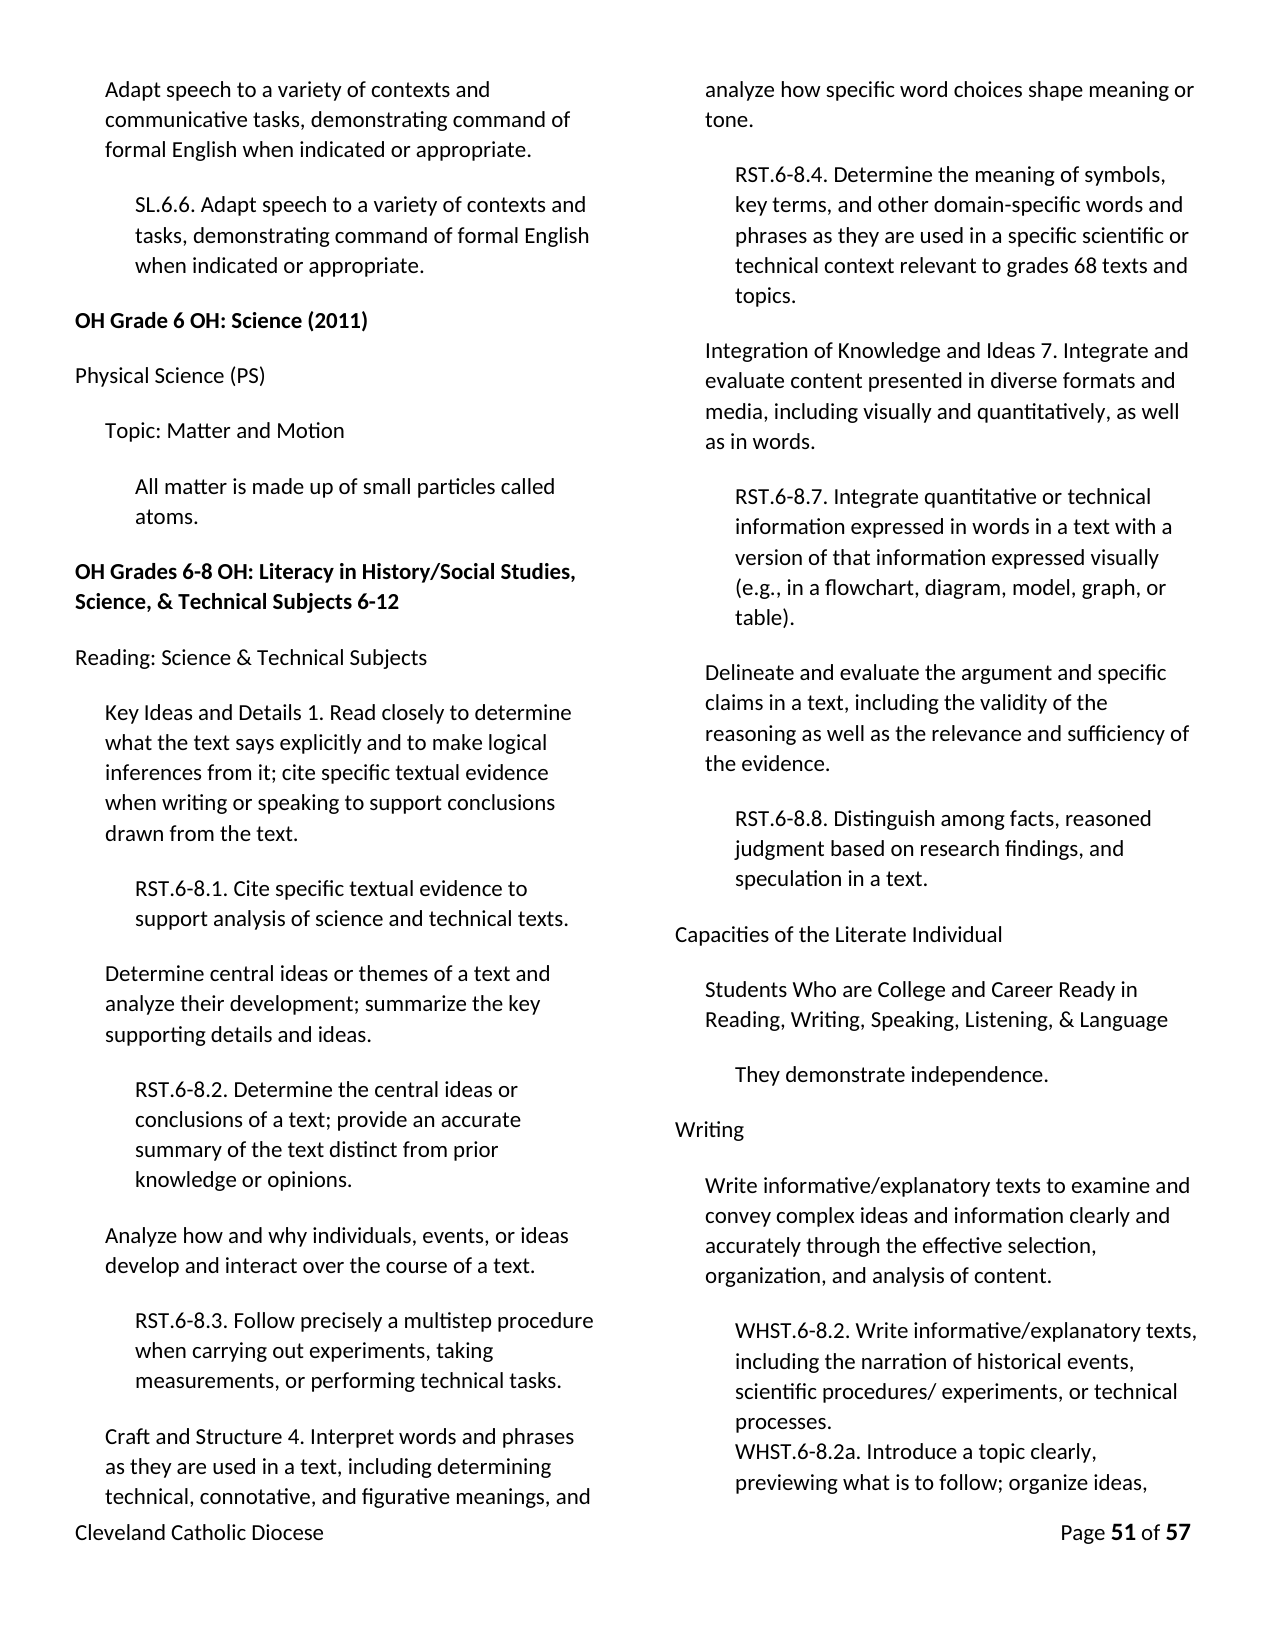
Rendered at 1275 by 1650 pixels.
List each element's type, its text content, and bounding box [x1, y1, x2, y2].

title Craft and Structure 4. Interpret words and phrases as they are used in a text, including determining technical, connotative, and figurative meanings, and analyze how specific word choices shape meaning or tone. [105, 1422, 600, 1510]
title Delineate and evaluate the argument and specific claims in a text, including the validity of the reasoning as well as the relevance and sufficiency of the evidence. [705, 658, 1200, 777]
title OH Grade 6 OH: Science (2011) [75, 306, 600, 334]
title SL.6.6. Adapt speech to a variety of contexts and tasks, demonstrating command of formal English when indicated or appropriate. [135, 191, 600, 279]
title Write informative/explanatory texts to examine and convey complex ideas and information clearly and accurately through the effective selection, organization, and analysis of content. [705, 1171, 1200, 1289]
title OH Grades 6-8 OH: Literacy in History/Social Studies, Science, & Technical Subjects 6-12 [75, 557, 600, 616]
title Capacities of the Literate Individual [675, 920, 1200, 948]
title Integration of Knowledge and Ideas 7. Integrate and evaluate content presented in diverse formats and media, including visually and quantitatively, as well as in words. [705, 336, 1200, 455]
title Physical Science (PS) [75, 361, 600, 389]
title RST.6-8.8. Distinguish among facts, reasoned judgment based on research findings, and speculation in a text. [735, 804, 1200, 893]
title Key Ideas and Details 1. Read closely to determine what the text says explicitly and to make logical inferences from it; cite specific textual evidence when writing or speaking to support conclusions drawn from the text. [105, 698, 600, 847]
title Craft and Structure 4. Interpret words and phrases as they are used in a text, including determining technical, connotative, and figurative meanings, and analyze how specific word choices shape meaning or tone. [705, 75, 1200, 133]
title They demonstrate independence. [735, 1060, 1200, 1088]
title RST.6-8.4. Determine the meaning of symbols, key terms, and other domain-specific words and phrases as they are used in a specific scientific or technical context relevant to grades 68 texts and topics. [735, 160, 1200, 309]
title Topic: Matter and Motion [105, 417, 600, 445]
title Students Who are College and Career Ready in Reading, Writing, Speaking, Listening, & Language [705, 975, 1200, 1033]
title Reading: Science & Technical Subjects [75, 643, 600, 671]
title RST.6-8.7. Integrate quantitative or technical information expressed in words in a text with a version of that information expressed visually (e.g., in a flowchart, diagram, model, graph, or table). [735, 482, 1200, 631]
title RST.6-8.2. Determine the central ideas or conclusions of a text; provide an accurate summary of the text distinct from prior knowledge or opinions. [135, 1075, 600, 1194]
title WHST.6-8.2. Write informative/explanatory texts, including the narration of historical events, scientific procedures/ experiments, or technical processes. [735, 1317, 1200, 1435]
title Determine central ideas or themes of a text and analyze their development; summarize the key supporting details and ideas. [105, 959, 600, 1048]
title All matter is made up of small particles called atoms. [135, 472, 600, 530]
title RST.6-8.3. Follow precisely a multistep procedure when carrying out experiments, taking measurements, or performing technical tasks. [135, 1306, 600, 1395]
title Writing [675, 1116, 1200, 1144]
title Adapt speech to a variety of contexts and communicative tasks, demonstrating command of formal English when indicated or appropriate. [105, 75, 600, 163]
title Analyze how and why individuals, events, or ideas develop and interact over the course of a text. [105, 1221, 600, 1279]
title RST.6-8.1. Cite specific textual evidence to support analysis of science and technical texts. [135, 874, 600, 932]
